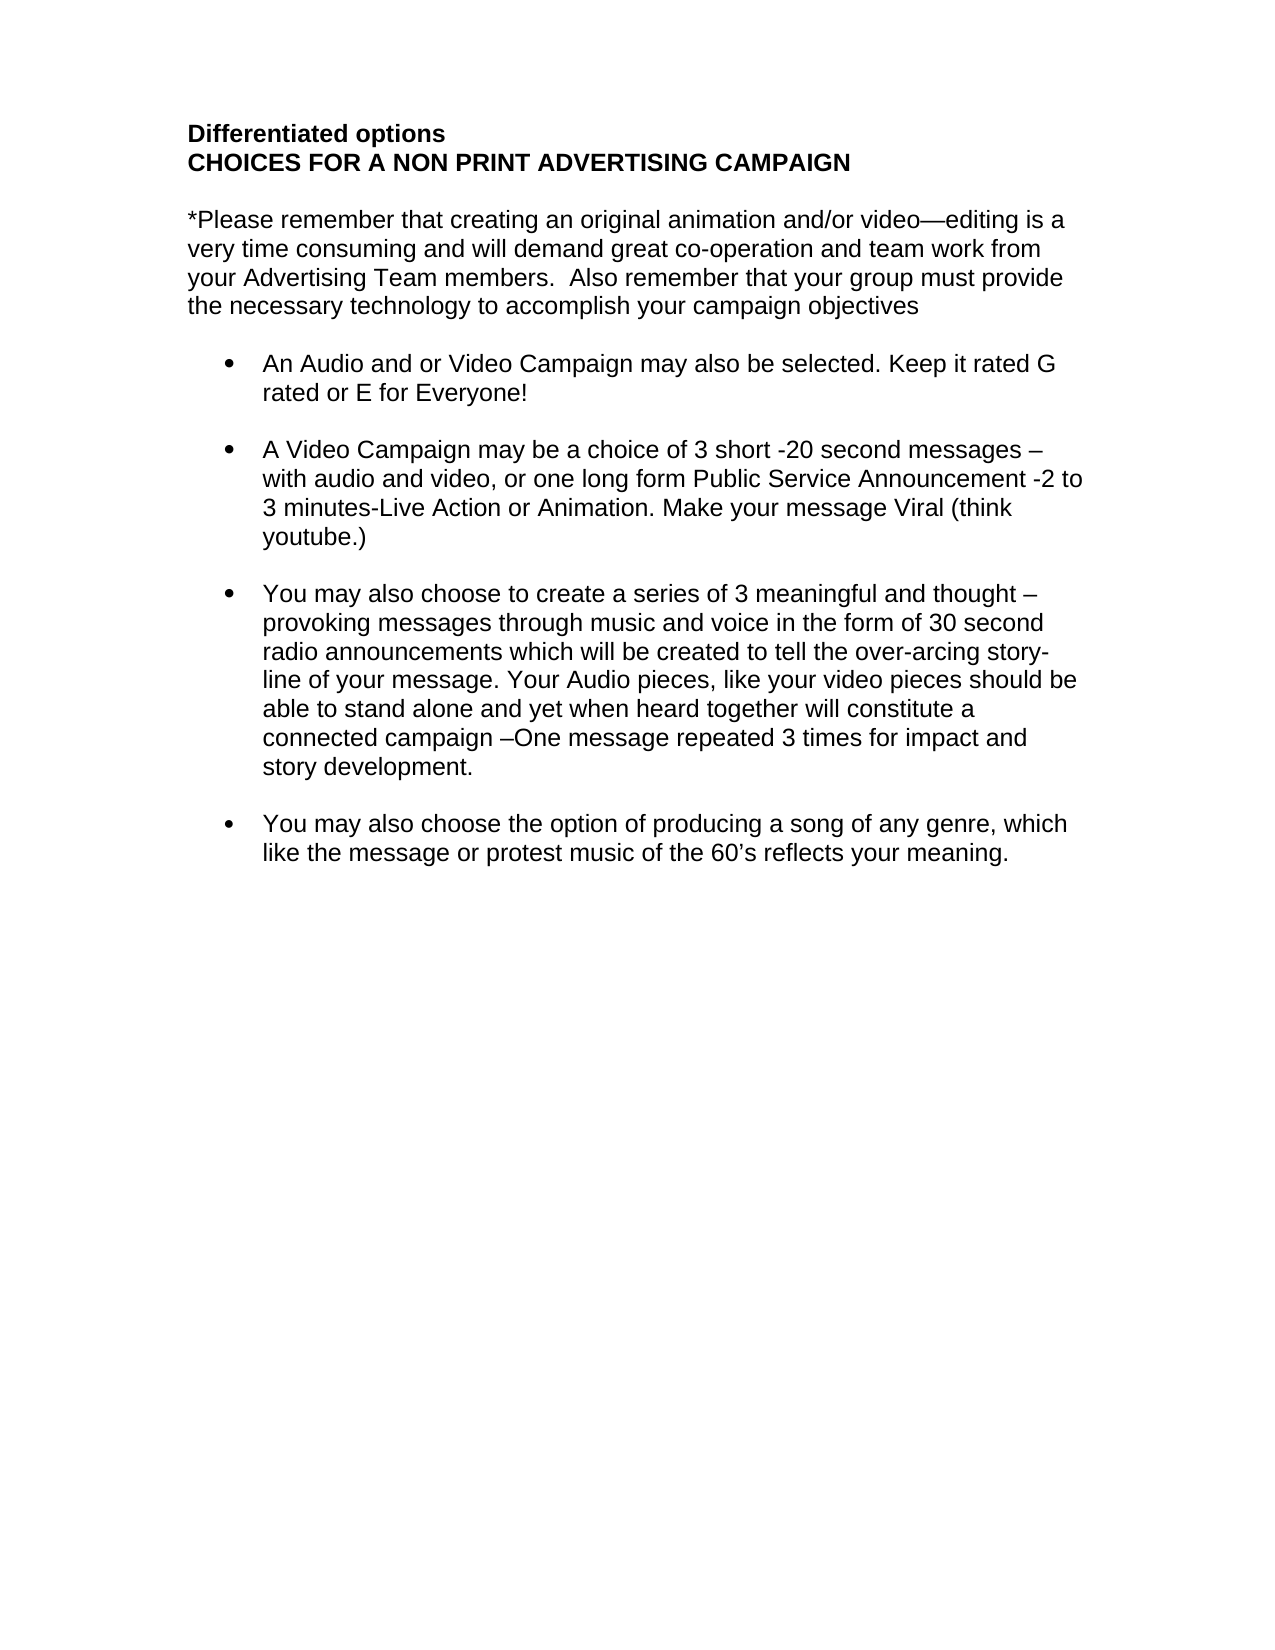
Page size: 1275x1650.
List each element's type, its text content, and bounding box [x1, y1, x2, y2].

list A Video Campaign may be a choice of 3 short -20 second messages –with audio and video, or one long form Public Service Announcement -2 to 3 minutes-Live Action or Animation. Make your message Viral (think youtube.) [225, 435, 1087, 550]
list You may also choose the option of producing a song of any genre, which like the message or protest music of the 60’s reflects your meaning. [225, 809, 1087, 867]
text Differentiated options [187, 119, 1087, 147]
text CHOICES FOR A NON PRINT ADVERTISING CAMPAIGN [187, 147, 1087, 176]
list An Audio and or Video Campaign may also be selected. Keep it rated G rated or E for Everyone! [225, 349, 1087, 406]
text *Please remember that creating an original animation and/or video—editing is a very time consuming and will demand great co-operation and team work from your Advertising Team members. Also remember that your group must provide the necessary technology to accomplish your campaign objectives [187, 205, 1087, 320]
list You may also choose to create a series of 3 meaningful and thought –provoking messages through music and voice in the form of 30 second radio announcements which will be created to tell the over-arcing story-line of your message. Your Audio pieces, like your video pieces should be able to stand alone and yet when heard together will constitute a connected campaign –One message repeated 3 times for impact and story development. [225, 579, 1087, 780]
